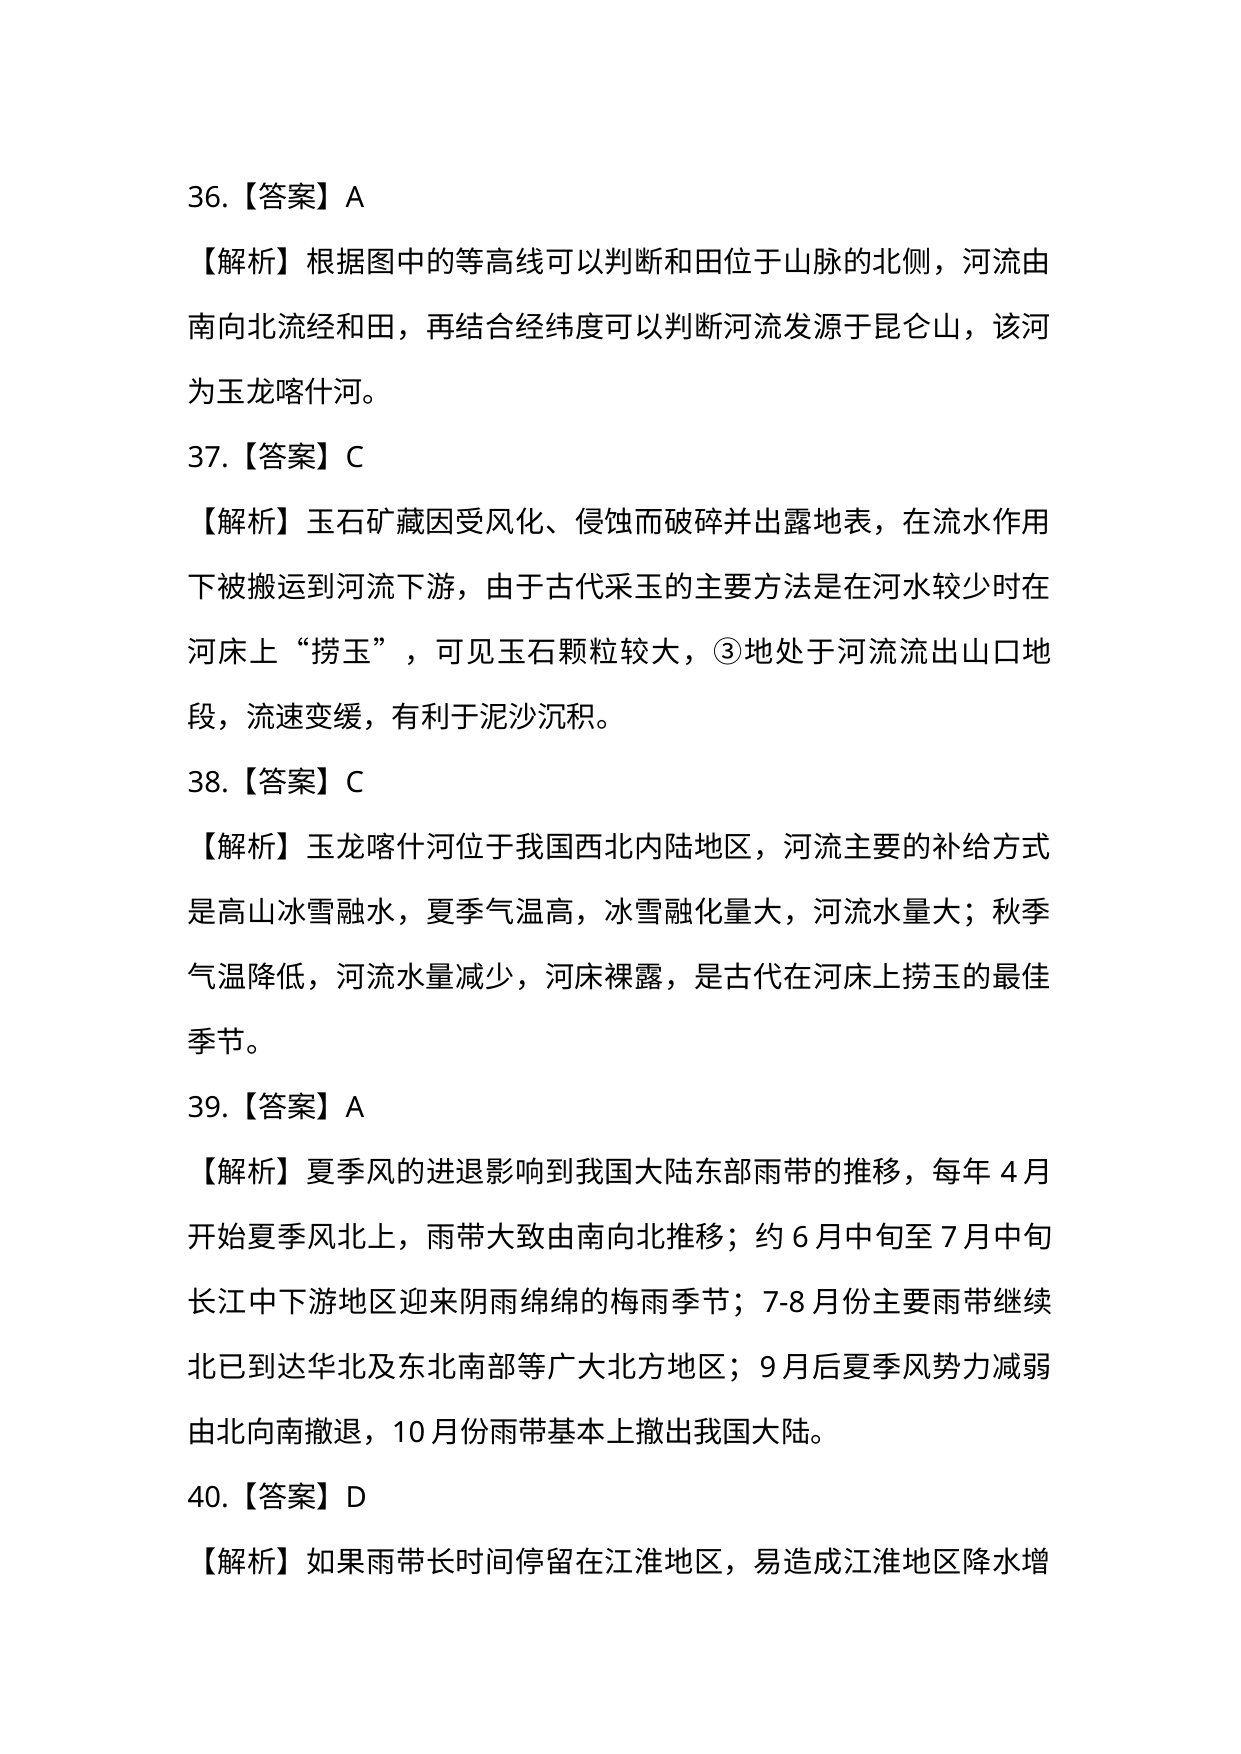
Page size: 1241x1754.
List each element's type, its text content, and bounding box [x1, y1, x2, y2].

text 40.【答案】D [187, 1462, 1053, 1527]
text 39.【答案】A [187, 1072, 1053, 1137]
text 【解析】玉石矿藏因受风化、侵蚀而破碎并出露地表，在流水作用下被搬运到河流下游，由于古代采玉的主要方法是在河水较少时在河床上“捞玉”，可见玉石颗粒较大，③地处于河流流出山口地段，流速变缓，有利于泥沙沉积。 [187, 487, 1053, 747]
text 37.【答案】C [187, 422, 1053, 487]
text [187, 1527, 1053, 1592]
text 【解析】根据图中的等高线可以判断和田位于山脉的北侧，河流由南向北流经和田，再结合经纬度可以判断河流发源于昆仑山，该河为玉龙喀什河。 [187, 227, 1053, 422]
text 【解析】夏季风的进退影响到我国大陆东部雨带的推移，每年4月开始夏季风北上，雨带大致由南向北推移；约6月中旬至7月中旬长江中下游地区迎来阴雨绵绵的梅雨季节；7-8月份主要雨带继续北已到达华北及东北南部等广大北方地区；9月后夏季风势力减弱由北向南撤退，10月份雨带基本上撤出我国大陆。 [187, 1137, 1053, 1462]
text 【解析】玉龙喀什河位于我国西北内陆地区，河流主要的补给方式是高山冰雪融水，夏季气温高，冰雪融化量大，河流水量大；秋季气温降低，河流水量减少，河床裸露，是古代在河床上捞玉的最佳季节。 [187, 812, 1053, 1072]
text 36.【答案】A [187, 162, 1053, 227]
text 38.【答案】C [187, 747, 1053, 812]
